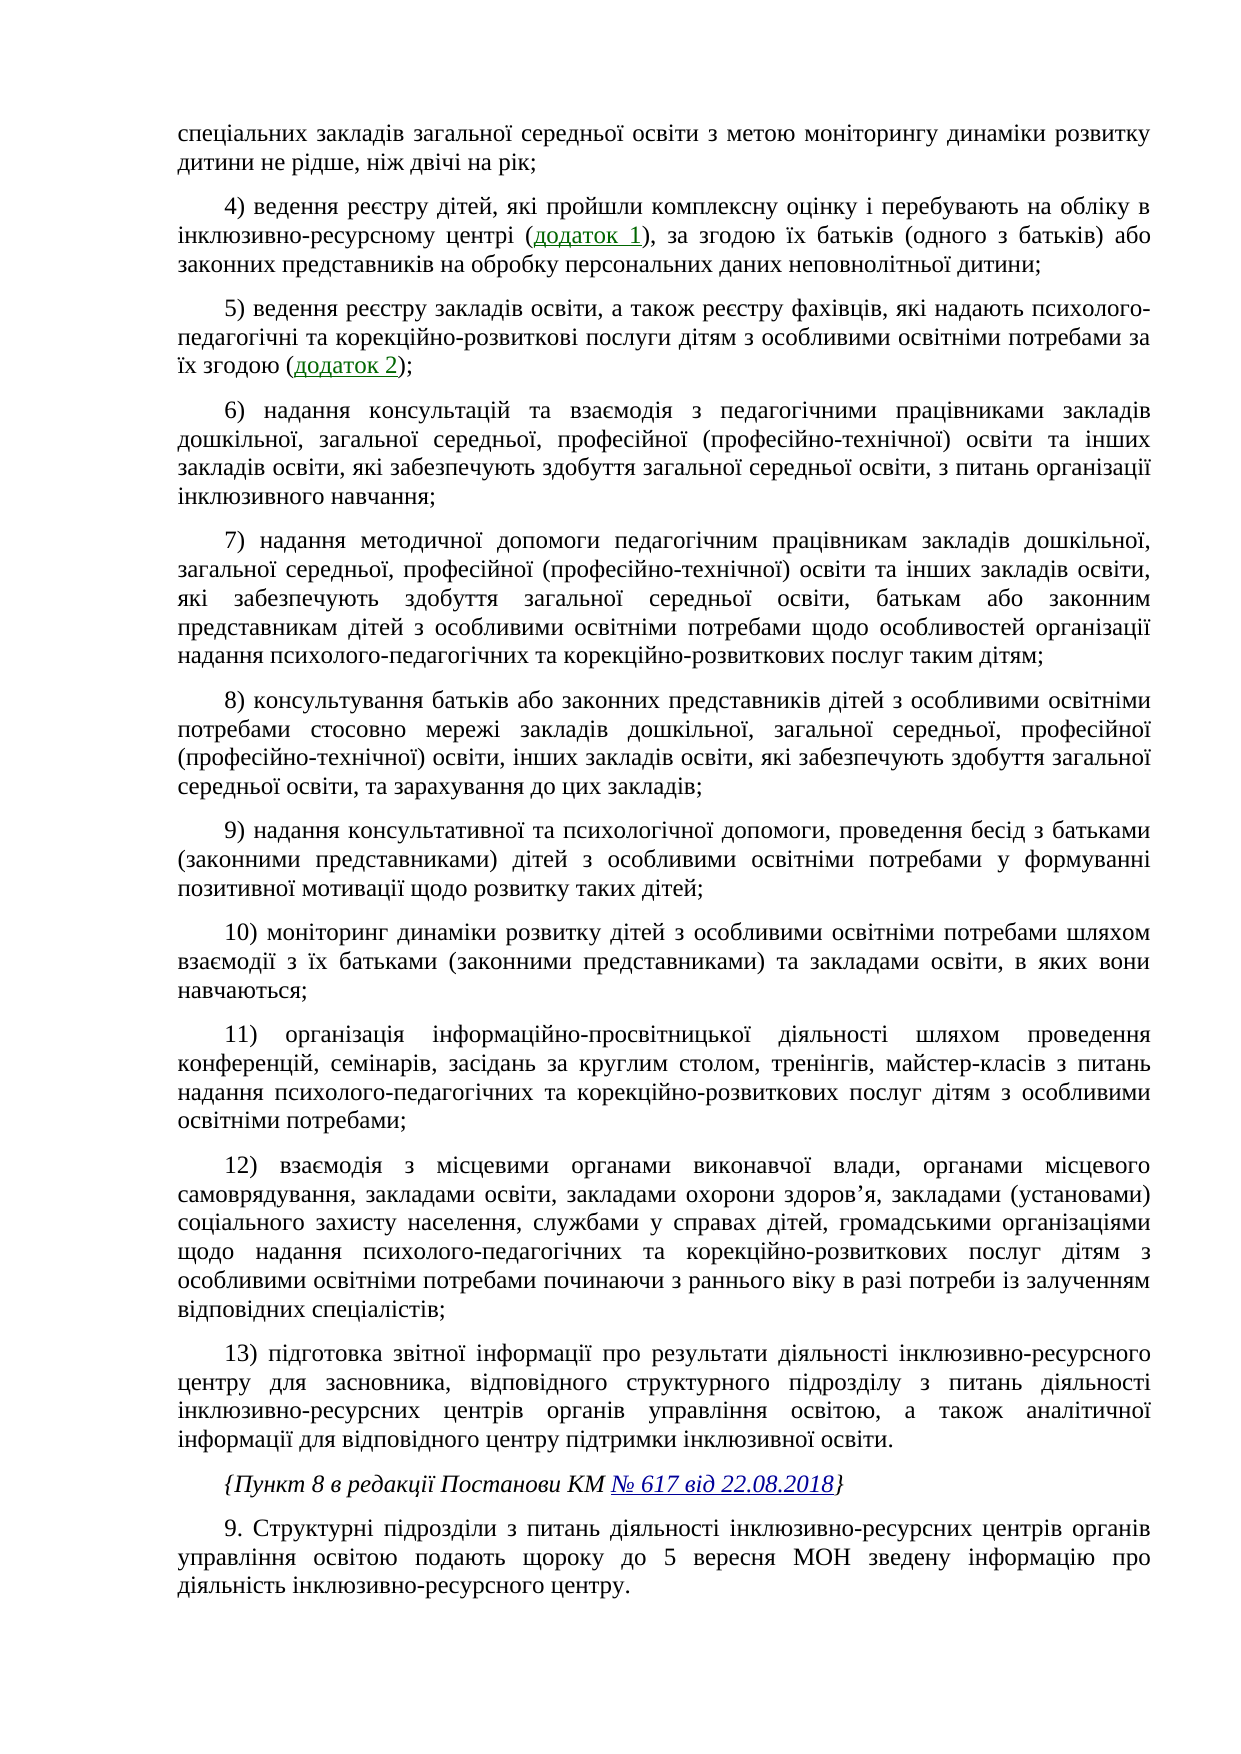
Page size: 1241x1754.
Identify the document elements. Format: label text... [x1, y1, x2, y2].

text 4) ведення реєстру дітей, які пройшли комплексну оцінку і перебувають на обліку в інклюзивно-ресурсному центрі (додаток 1), за згодою їх батьків (одного з батьків) або законних представників на обробку персональних даних неповнолітньої дитини; [177, 191, 1152, 277]
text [177, 118, 1152, 176]
text 12) взаємодія з місцевими органами виконавчої влади, органами місцевого самоврядування, закладами освіти, закладами охорони здоров’я, закладами (установами) соціального захисту населення, службами у справах дітей, громадськими організаціями щодо надання психолого-педагогічних та корекційно-розвиткових послуг дітям з особливими освітніми потребами починаючи з раннього віку в разі потреби із залученням відповідних спеціалістів; [177, 1150, 1152, 1322]
text 7) надання методичної допомоги педагогічним працівникам закладів дошкільної, загальної середньої, професійної (професійно-технічної) освіти та інших закладів освіти, які забезпечують здобуття загальної середньої освіти, батькам або законним представникам дітей з особливими освітніми потребами щодо особливостей організації надання психолого-педагогічних та корекційно-розвиткових послуг таким дітям; [177, 526, 1152, 669]
text 11) організація інформаційно-просвітницької діяльності шляхом проведення конференцій, семінарів, засідань за круглим столом, тренінгів, майстер-класів з питань надання психолого-педагогічних та корекційно-розвиткових послуг дітям з особливими освітніми потребами; [177, 1019, 1152, 1134]
text 8) консультування батьків або законних представників дітей з особливими освітніми потребами стосовно мережі закладів дошкільної, загальної середньої, професійної (професійно-технічної) освіти, інших закладів освіти, які забезпечують здобуття загальної середньої освіти, та зарахування до цих закладів; [177, 685, 1152, 800]
text 10) моніторинг динаміки розвитку дітей з особливими освітніми потребами шляхом взаємодії з їх батьками (законними представниками) та закладами освіти, в яких вони навчаються; [177, 917, 1152, 1004]
text {Пункт 8 в редакції Постанови КМ № 617 від 22.08.2018} [177, 1469, 1152, 1497]
text 9. Структурні підрозділи з питань діяльності інклюзивно-ресурсних центрів органів управління освітою подають щороку до 5 вересня МОН зведену інформацію про діяльність інклюзивно-ресурсного центру. [177, 1513, 1152, 1599]
text 5) ведення реєстру закладів освіти, а також реєстру фахівців, які надають психолого-педагогічні та корекційно-розвиткові послуги дітям з особливими освітніми потребами за їх згодою (додаток 2); [177, 293, 1152, 379]
text 13) підготовка звітної інформації про результати діяльності інклюзивно-ресурсного центру для засновника, відповідного структурного підрозділу з питань діяльності інклюзивно-ресурсних центрів органів управління освітою, а також аналітичної інформації для відповідного центру підтримки інклюзивної освіти. [177, 1338, 1152, 1453]
text 9) надання консультативної та психологічної допомоги, проведення бесід з батьками (законними представниками) дітей з особливими освітніми потребами у формуванні позитивної мотивації щодо розвитку таких дітей; [177, 816, 1152, 902]
text 6) надання консультацій та взаємодія з педагогічними працівниками закладів дошкільної, загальної середньої, професійної (професійно-технічної) освіти та інших закладів освіти, які забезпечують здобуття загальної середньої освіти, з питань організації інклюзивного навчання; [177, 395, 1152, 510]
